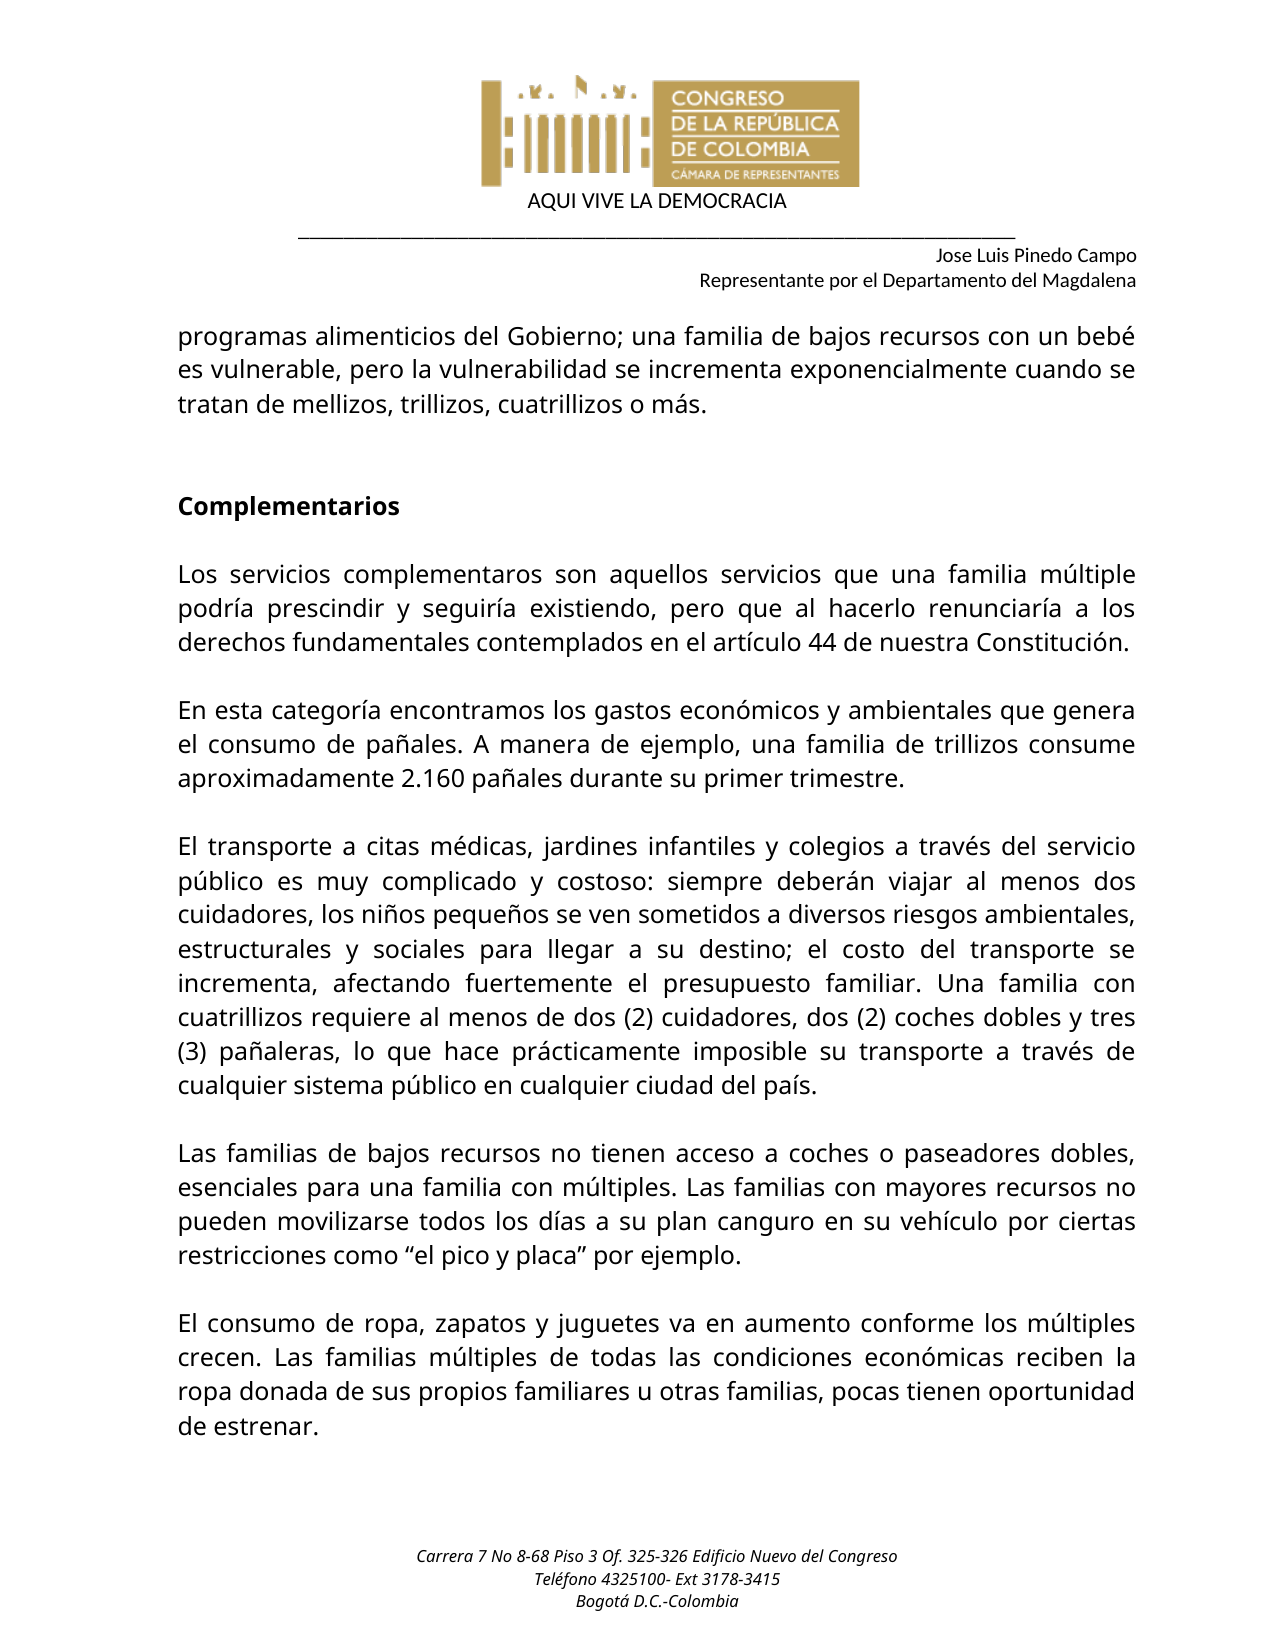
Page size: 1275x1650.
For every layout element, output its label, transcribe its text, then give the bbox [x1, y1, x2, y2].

text Los servicios complementaros son aquellos servicios que una familia múltiple podría prescindir y seguiría existiendo, pero que al hacerlo renunciaría a los derechos fundamentales contemplados en el artículo 44 de nuestra Constitución. [177, 557, 1137, 659]
text El consumo de ropa, zapatos y juguetes va en aumento conforme los múltiples crecen. Las familias múltiples de todas las condiciones económicas reciben la ropa donada de sus propios familiares u otras familias, pocas tienen oportunidad de estrenar. [177, 1306, 1137, 1442]
text El transporte a citas médicas, jardines infantiles y colegios a través del servicio público es muy complicado y costoso: siempre deberán viajar al menos dos cuidadores, los niños pequeños se ven sometidos a diversos riesgos ambientales, estructurales y sociales para llegar a su destino; el costo del transporte se incrementa, afectando fuertemente el presupuesto familiar. Una familia con cuatrillizos requiere al menos de dos (2) cuidadores, dos (2) coches dobles y tres (3) pañaleras, lo que hace prácticamente imposible su transporte a través de cualquier sistema público en cualquier ciudad del país. [177, 829, 1137, 1102]
text Las familias de bajos recursos no tienen acceso a coches o paseadores dobles, esenciales para una familia con múltiples. Las familias con mayores recursos no pueden movilizarse todos los días a su plan canguro en su vehículo por ciertas restricciones como “el pico y placa” por ejemplo. [177, 1136, 1137, 1272]
text Complementarios [177, 488, 1137, 522]
text En esta categoría encontramos los gastos económicos y ambientales que genera el consumo de pañales. A manera de ejemplo, una familia de trillizos consume aproximadamente 2.160 pañales durante su primer trimestre. [177, 693, 1137, 795]
picture [481, 75, 860, 187]
